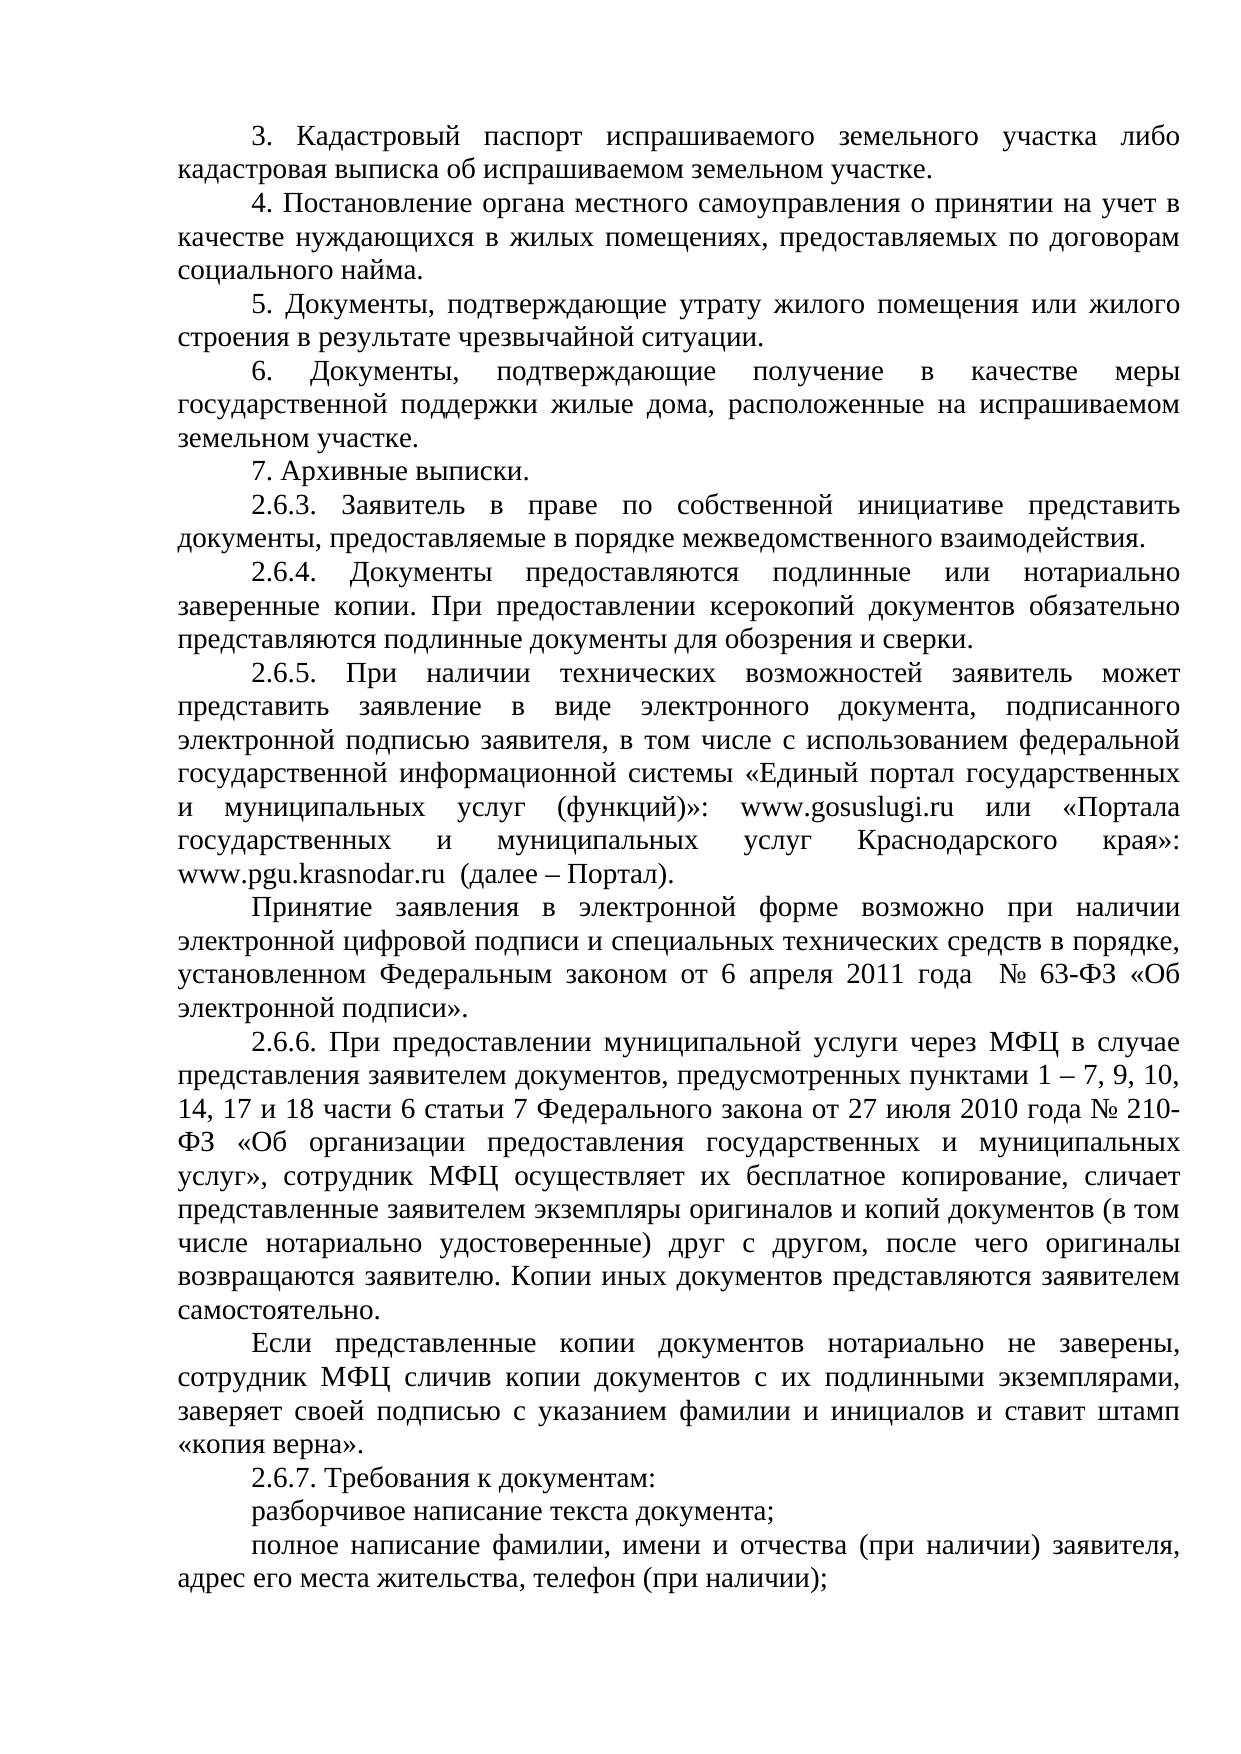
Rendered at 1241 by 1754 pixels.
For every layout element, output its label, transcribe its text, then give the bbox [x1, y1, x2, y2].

text 6. Документы, подтверждающие получение в качестве меры государственной поддержки жилые дома, расположенные на испрашиваемом земельном участке. [177, 353, 1181, 453]
text 2.6.5. При наличии технических возможностей заявитель может представить заявление в виде электронного документа, подписанного электронной подписью заявителя, в том числе с использованием федеральной государственной информационной системы «Единый портал государственных и муниципальных услуг (функций)»: www.gosuslugi.ru или «Портала государственных и муниципальных услуг Краснодарского края»: www.pgu.krasnodar.ru (далее – Портал). [177, 655, 1181, 889]
text 2.6.7. Требования к документам: [177, 1460, 1181, 1493]
text 2.6.4. Документы предоставляются подлинные или нотариально заверенные копии. При предоставлении ксерокопий документов обязательно представляются подлинные документы для обозрения и сверки. [177, 554, 1181, 655]
text Принятие заявления в электронной форме возможно при наличии электронной цифровой подписи и специальных технических средств в порядке, установленном Федеральным законом от 6 апреля 2011 года № 63-ФЗ «Об электронной подписи». [177, 889, 1181, 1024]
text 2.6.6. При предоставлении муниципальной услуги через МФЦ в случае представления заявителем документов, предусмотренных пунктами 1 – 7, 9, 10, 14, 17 и 18 части 6 статьи 7 Федерального закона от 27 июля 2010 года № 210-ФЗ «Об организации предоставления государственных и муниципальных услуг», сотрудник МФЦ осуществляет их бесплатное копирование, сличает представленные заявителем экземпляры оригиналов и копий документов (в том числе нотариально удостоверенные) друг с другом, после чего оригиналы возвращаются заявителю. Копии иных документов представляются заявителем самостоятельно. [177, 1024, 1181, 1326]
text разборчивое написание текста документа; [177, 1493, 1181, 1527]
text полное написание фамилии, имени и отчества (при наличии) заявителя, адрес его места жительства, телефон (при наличии); [177, 1527, 1181, 1594]
text 5. Документы, подтверждающие утрату жилого помещения или жилого строения в результате чрезвычайной ситуации. [177, 286, 1181, 353]
text 3. Кадастровый паспорт испрашиваемого земельного участка либо кадастровая выписка об испрашиваемом земельном участке. [177, 118, 1181, 185]
text 2.6.3. Заявитель в праве по собственной инициативе представить документы, предоставляемые в порядке межведомственного взаимодействия. [177, 487, 1181, 554]
text 7. Архивные выписки. [177, 453, 1181, 487]
text Если представленные копии документов нотариально не заверены, сотрудник МФЦ сличив копии документов с их подлинными экземплярами, заверяет своей подписью с указанием фамилии и инициалов и ставит штамп «копия верна». [177, 1326, 1181, 1460]
text 4. Постановление органа местного самоуправления о принятии на учет в качестве нуждающихся в жилых помещениях, предоставляемых по договорам социального найма. [177, 185, 1181, 286]
